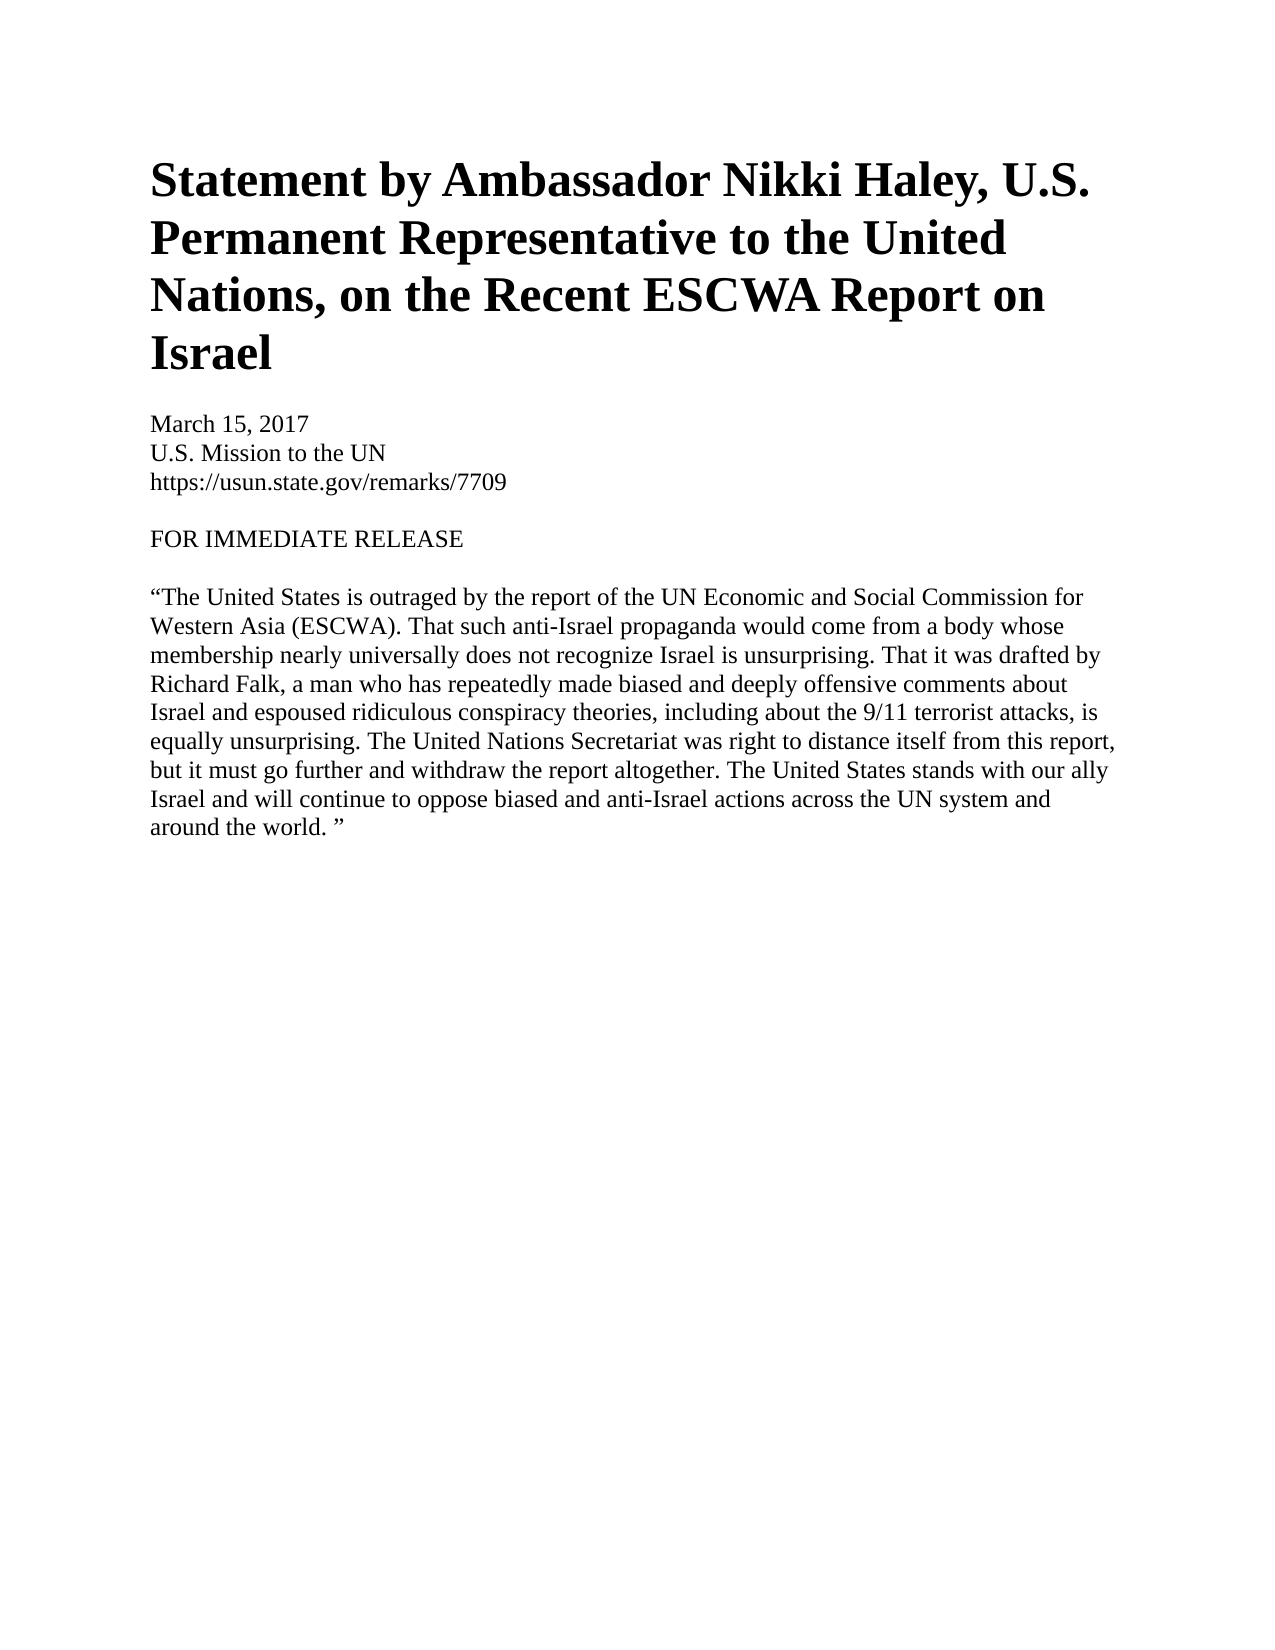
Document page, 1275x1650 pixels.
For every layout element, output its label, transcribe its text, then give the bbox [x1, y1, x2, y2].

text Statement by Ambassador Nikki Haley, U.S. Permanent Representative to the United Nations, on the Recent ESCWA Report on Israel [150, 150, 1125, 380]
text “The United States is outraged by the report of the UN Economic and Social Commission for Western Asia (ESCWA). That such anti-Israel propaganda would come from a body whose membership nearly universally does not recognize Israel is unsurprising. That it was drafted by Richard Falk, a man who has repeatedly made biased and deeply offensive comments about Israel and espoused ridiculous conspiracy theories, including about the 9/11 terrorist attacks, is equally unsurprising. The United Nations Secretariat was right to distance itself from this report, but it must go further and withdraw the report altogether. The United States stands with our ally Israel and will continue to oppose biased and anti-Israel actions across the UN system and around the world. ” [150, 582, 1125, 841]
text U.S. Mission to the UN [150, 438, 1125, 467]
text https://usun.state.gov/remarks/7709 [150, 467, 1125, 495]
text FOR IMMEDIATE RELEASE [150, 524, 1125, 553]
text March 15, 2017 [150, 409, 1125, 438]
